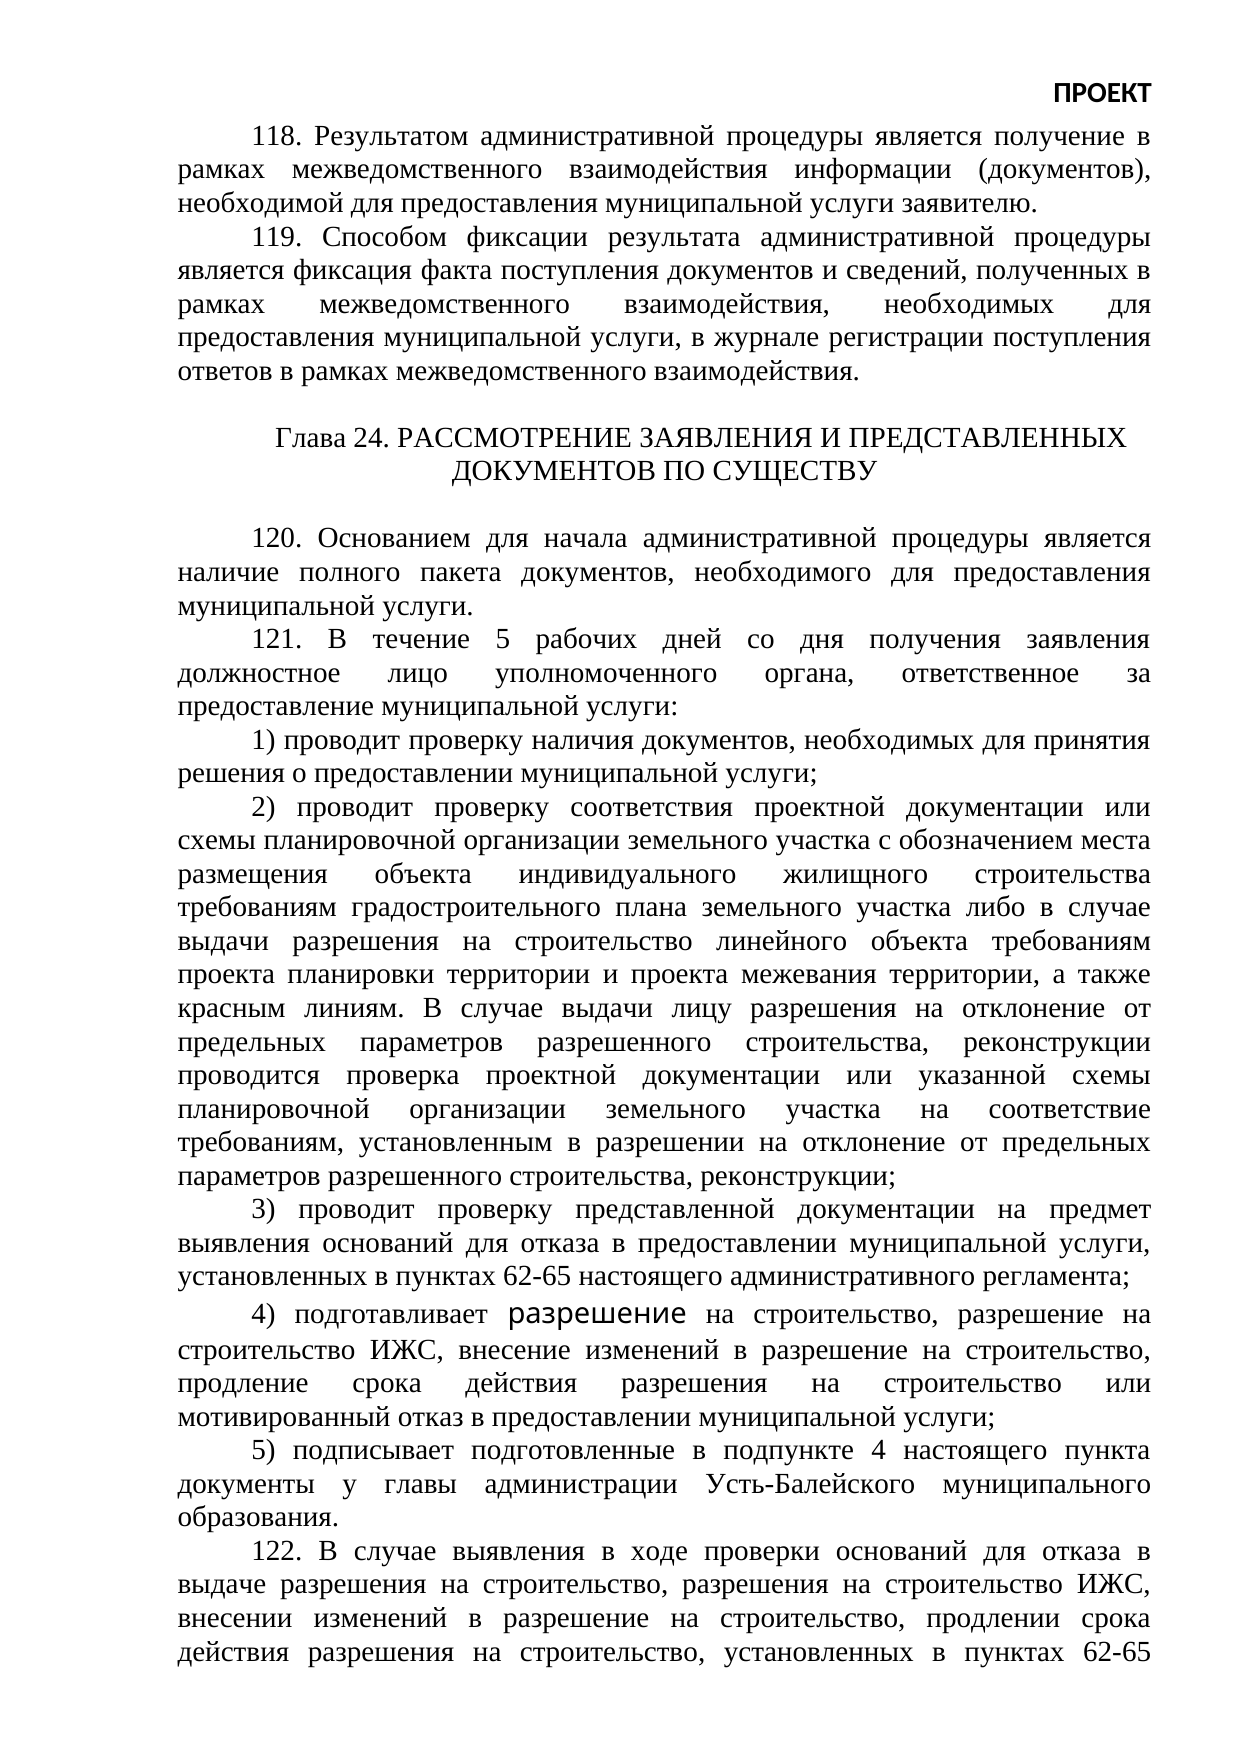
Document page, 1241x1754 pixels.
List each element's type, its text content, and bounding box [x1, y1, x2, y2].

text Глава 24. РАССМОТРЕНИЕ ЗАЯВЛЕНИЯ И ПРЕДСТАВЛЕННЫХ ДОКУМЕНТОВ ПО СУЩЕСТВУ [177, 420, 1152, 487]
text 3) проводит проверку представленной документации на предмет выявления оснований для отказа в предоставлении муниципальной услуги, установленных в пунктах 62-65 настоящего административного регламента; [177, 1191, 1152, 1292]
text 118. Результатом административной процедуры является получение в рамках межведомственного взаимодействия информации (документов), необходимой для предоставления муниципальной услуги заявителю. [177, 118, 1152, 219]
text 120. Основанием для начала административной процедуры является наличие полного пакета документов, необходимого для предоставления муниципальной услуги. [177, 521, 1152, 621]
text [177, 1533, 1152, 1667]
text 121. В течение 5 рабочих дней со дня получения заявления должностное лицо уполномоченного органа, ответственное за предоставление муниципальной услуги: [177, 621, 1152, 722]
text 4) подготавливает разрешение на строительство, разрешение на строительство ИЖС, внесение изменений в разрешение на строительство, продление срока действия разрешения на строительство или мотивированный отказ в предоставлении муниципальной услуги; [177, 1292, 1152, 1432]
text 119. Способом фиксации результата административной процедуры является фиксация факта поступления документов и сведений, полученных в рамках межведомственного взаимодействия, необходимых для предоставления муниципальной услуги, в журнале регистрации поступления ответов в рамках межведомственного взаимодействия. [177, 219, 1152, 386]
text 5) подписывает подготовленные в подпункте 4 настоящего пункта документы у главы администрации Усть-Балейского муниципального образования. [177, 1432, 1152, 1533]
text 2) проводит проверку соответствия проектной документации или схемы планировочной организации земельного участка с обозначением места размещения объекта индивидуального жилищного строительства требованиям градостроительного плана земельного участка либо в случае выдачи разрешения на строительство линейного объекта требованиям проекта планировки территории и проекта межевания территории, а также красным линиям. В случае выдачи лицу разрешения на отклонение от предельных параметров разрешенного строительства, реконструкции проводится проверка проектной документации или указанной схемы планировочной организации земельного участка на соответствие требованиям, установленным в разрешении на отклонение от предельных параметров разрешенного строительства, реконструкции; [177, 789, 1152, 1191]
text 1) проводит проверку наличия документов, необходимых для принятия решения о предоставлении муниципальной услуги; [177, 722, 1152, 789]
